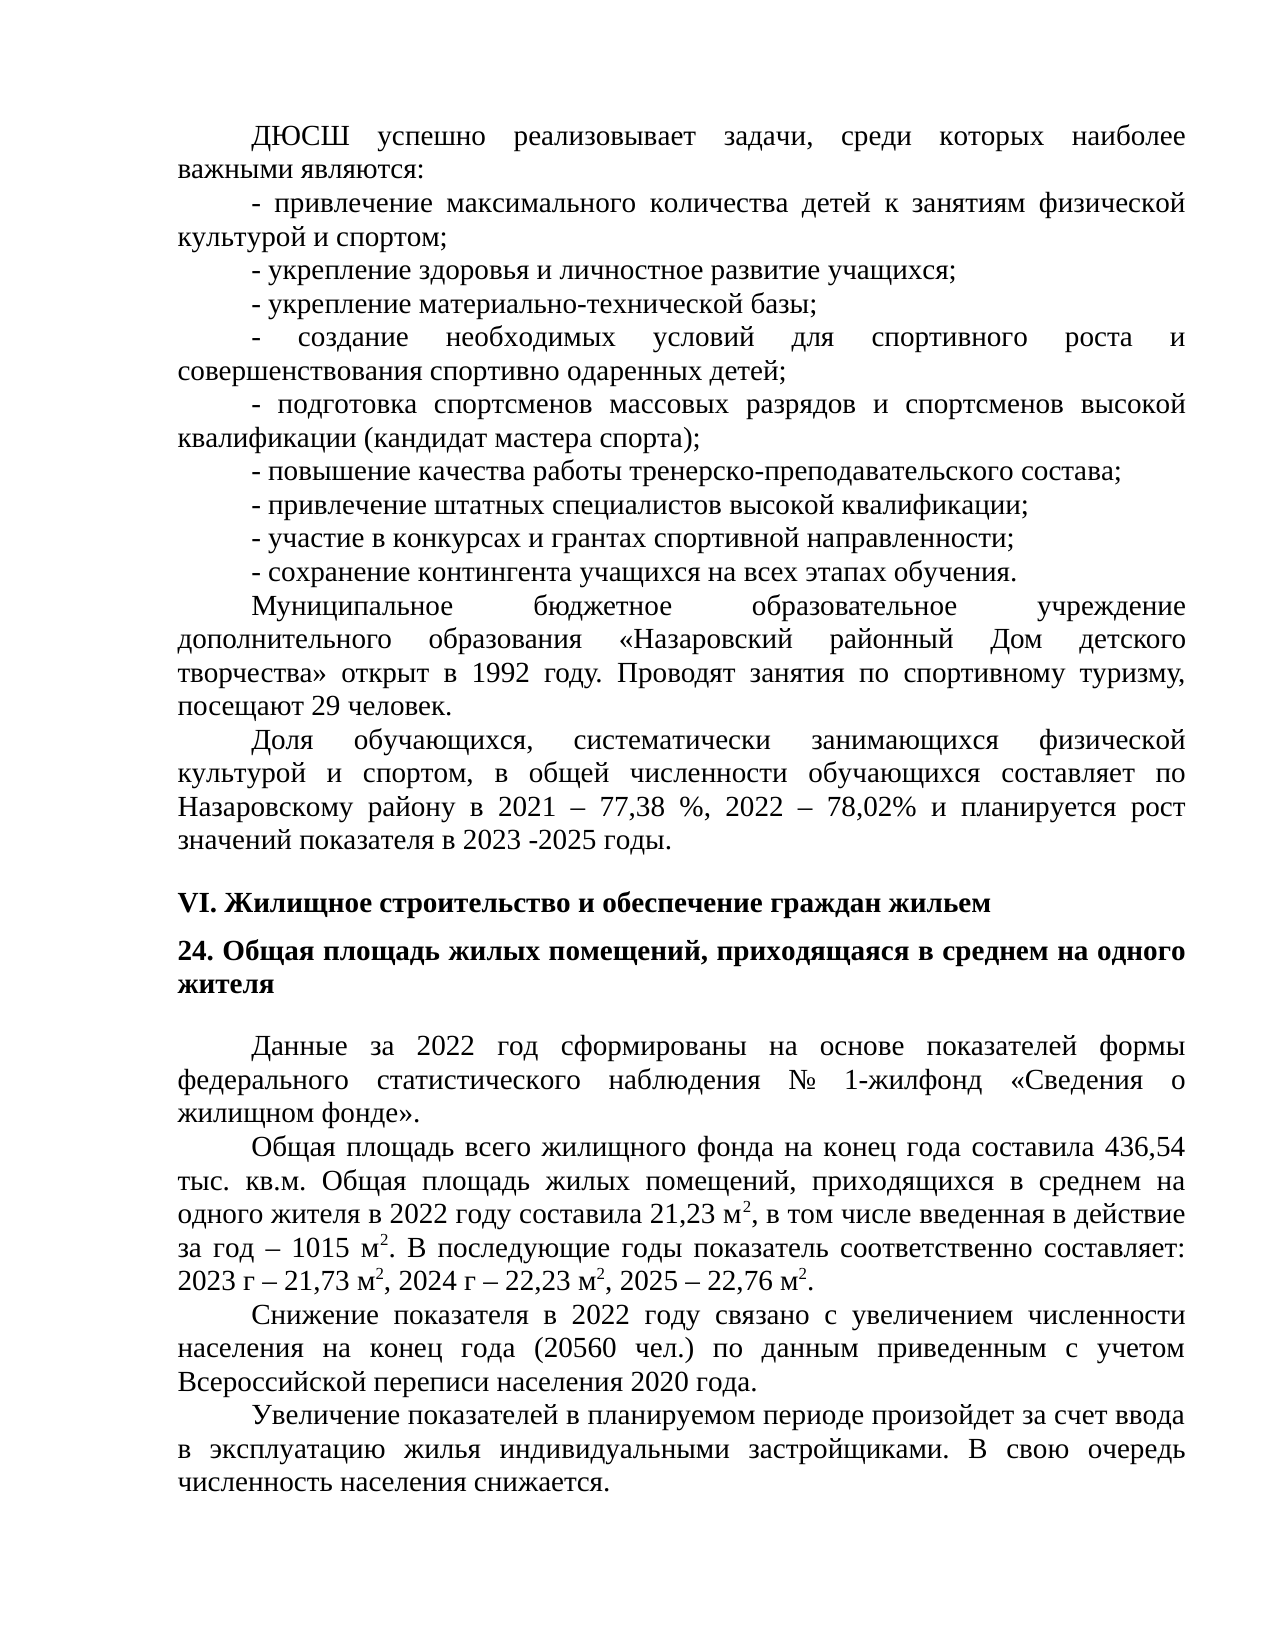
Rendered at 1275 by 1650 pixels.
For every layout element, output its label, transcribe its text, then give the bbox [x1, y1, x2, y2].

text VI. Жилищное строительство и обеспечение граждан жильем [177, 885, 1186, 918]
text - укрепление здоровья и личностное развитие учащихся; [177, 252, 1186, 286]
text Снижение показателя в 2022 году связано с увеличением численности населения на конец года (20560 чел.) по данным приведенным с учетом Всероссийской переписи населения 2020 года. [177, 1297, 1186, 1397]
text ДЮСШ успешно реализовывает задачи, среди которых наиболее важными являются: [177, 118, 1186, 185]
text Увеличение показателей в планируемом периоде произойдет за счет ввода в эксплуатацию жилья индивидуальными застройщиками. В свою очередь численность населения снижается. [177, 1397, 1186, 1498]
text - участие в конкурсах и грантах спортивной направленности; [177, 521, 1186, 554]
text Муниципальное бюджетное образовательное учреждение дополнительного образования «Назаровский районный Дом детского творчества» открыт в 1992 году. Проводят занятия по спортивному туризму, посещают 29 человек. [177, 588, 1186, 722]
text Общая площадь всего жилищного фонда на конец года составила 436,54 тыс. кв.м. Общая площадь жилых помещений, приходящихся в среднем на одного жителя в 2022 году составила 21,23 м2, в том числе введенная в действие за год – 1015 м2. В последующие годы показатель соответственно составляет: 2023 г – 21,73 м2, 2024 г – 22,23 м2, 2025 – 22,76 м2. [177, 1129, 1186, 1297]
text - укрепление материально-технической базы; [177, 286, 1186, 319]
text - подготовка спортсменов массовых разрядов и спортсменов высокой квалификации (кандидат мастера спорта); [177, 386, 1186, 453]
text - сохранение контингента учащихся на всех этапах обучения. [177, 554, 1186, 588]
text - привлечение максимального количества детей к занятиям физической культурой и спортом; [177, 185, 1186, 252]
text - привлечение штатных специалистов высокой квалификации; [177, 487, 1186, 521]
text - создание необходимых условий для спортивного роста и совершенствования спортивно одаренных детей; [177, 319, 1186, 386]
text Доля обучающихся, систематически занимающихся физической культурой и спортом, в общей численности обучающихся составляет по Назаровскому району в 2021 – 77,38 %, 2022 – 78,02% и планируется рост значений показателя в 2023 -2025 годы. [177, 722, 1186, 856]
text Данные за 2022 год сформированы на основе показателей формы федерального статистического наблюдения № 1-жилфонд «Сведения о жилищном фонде». [177, 1028, 1186, 1129]
text - повышение качества работы тренерско-преподавательского состава; [177, 453, 1186, 487]
text 24. Общая площадь жилых помещений, приходящаяся в среднем на одного жителя [177, 933, 1186, 1000]
